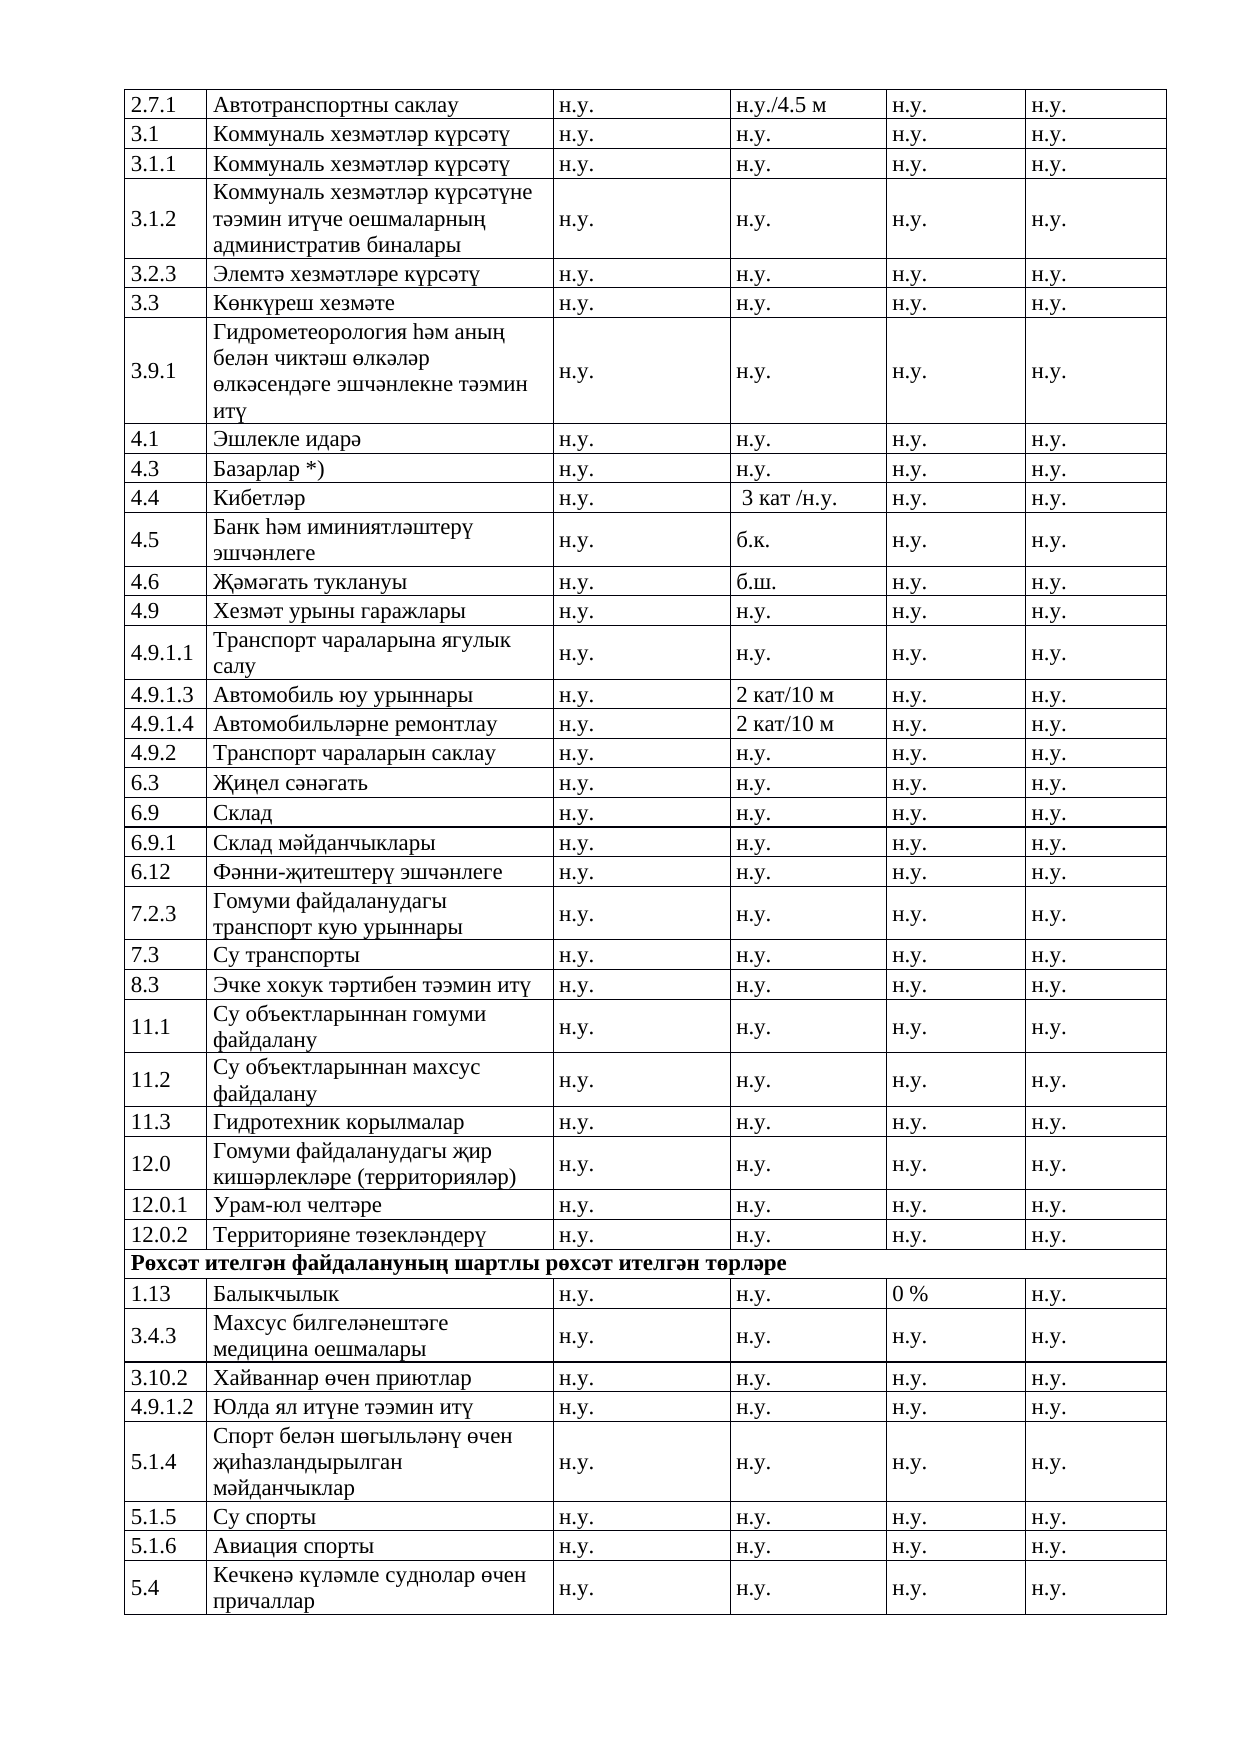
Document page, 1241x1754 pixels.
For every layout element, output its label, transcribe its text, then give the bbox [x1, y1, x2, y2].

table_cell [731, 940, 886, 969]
table_cell н.у. [554, 567, 730, 595]
table_cell н.у. [887, 149, 1025, 177]
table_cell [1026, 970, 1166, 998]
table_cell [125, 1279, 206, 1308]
table_cell Җәмәгать туклануы [207, 567, 553, 595]
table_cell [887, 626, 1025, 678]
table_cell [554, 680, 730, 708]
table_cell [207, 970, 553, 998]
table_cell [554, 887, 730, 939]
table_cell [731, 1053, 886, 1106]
table_cell н.у. [731, 288, 886, 317]
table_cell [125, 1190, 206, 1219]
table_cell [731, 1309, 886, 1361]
table_cell н.у. [1026, 513, 1166, 566]
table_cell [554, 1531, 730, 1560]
table_cell н.у. [887, 513, 1025, 566]
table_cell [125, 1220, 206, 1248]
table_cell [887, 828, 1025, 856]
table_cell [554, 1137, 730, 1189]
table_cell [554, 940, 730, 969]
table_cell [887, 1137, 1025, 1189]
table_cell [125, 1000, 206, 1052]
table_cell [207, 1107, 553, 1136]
table_cell 3.1.1 [125, 149, 206, 177]
table_cell Коммуналь хезмәтләр күрсәтү [207, 149, 553, 177]
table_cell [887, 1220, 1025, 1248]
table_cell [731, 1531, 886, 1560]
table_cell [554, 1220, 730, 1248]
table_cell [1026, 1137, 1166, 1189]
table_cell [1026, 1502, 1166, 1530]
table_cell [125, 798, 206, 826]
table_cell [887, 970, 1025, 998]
table_cell Базарлар *) [207, 454, 553, 482]
table_cell н.у. [731, 119, 886, 148]
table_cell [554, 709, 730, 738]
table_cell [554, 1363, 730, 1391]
table_cell Коммуналь хезмәтләр күрсәтү [207, 119, 553, 148]
table_cell н.у. [554, 483, 730, 512]
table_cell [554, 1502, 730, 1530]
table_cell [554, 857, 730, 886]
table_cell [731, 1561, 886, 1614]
table_cell 4.4 [125, 483, 206, 512]
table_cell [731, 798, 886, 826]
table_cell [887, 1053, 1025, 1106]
table_cell н.у. [731, 259, 886, 287]
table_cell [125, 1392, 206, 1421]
table_cell н.у./4.5 м [731, 90, 886, 118]
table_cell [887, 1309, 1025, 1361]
table_cell н.у. [554, 454, 730, 482]
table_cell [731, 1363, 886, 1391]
table_cell 3.1.2 [125, 179, 206, 257]
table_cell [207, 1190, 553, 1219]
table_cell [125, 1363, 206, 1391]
table_cell н.у. [554, 90, 730, 118]
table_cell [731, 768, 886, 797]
table_cell н.у. [887, 454, 1025, 482]
table_cell н.у. [554, 179, 730, 257]
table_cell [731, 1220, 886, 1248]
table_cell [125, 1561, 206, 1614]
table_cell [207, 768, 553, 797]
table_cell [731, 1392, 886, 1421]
table_cell н.у. [1026, 318, 1166, 423]
table_cell н.у. [554, 596, 730, 625]
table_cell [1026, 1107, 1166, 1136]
table_cell 3.3 [125, 288, 206, 317]
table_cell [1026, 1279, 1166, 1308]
table_cell н.у. [731, 596, 886, 625]
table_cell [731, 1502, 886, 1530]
table_cell н.у. [1026, 288, 1166, 317]
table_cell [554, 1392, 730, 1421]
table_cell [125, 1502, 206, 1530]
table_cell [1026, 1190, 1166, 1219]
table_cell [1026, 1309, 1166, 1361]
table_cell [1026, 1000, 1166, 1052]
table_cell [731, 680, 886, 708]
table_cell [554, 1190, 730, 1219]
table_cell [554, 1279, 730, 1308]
table_cell Көнкүреш хезмәте [207, 288, 553, 317]
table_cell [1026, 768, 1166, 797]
table_cell н.у. [731, 179, 886, 257]
table_cell н.у. [1026, 567, 1166, 595]
table_cell Эшлекле идарә [207, 424, 553, 453]
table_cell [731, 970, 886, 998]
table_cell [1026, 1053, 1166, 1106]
table_cell н.у. [731, 318, 886, 423]
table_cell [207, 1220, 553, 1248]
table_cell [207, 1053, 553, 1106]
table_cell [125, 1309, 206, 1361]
table_cell н.у. [1026, 424, 1166, 453]
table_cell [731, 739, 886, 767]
table_cell 2.7.1 [125, 90, 206, 118]
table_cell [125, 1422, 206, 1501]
table_cell б.ш. [731, 567, 886, 595]
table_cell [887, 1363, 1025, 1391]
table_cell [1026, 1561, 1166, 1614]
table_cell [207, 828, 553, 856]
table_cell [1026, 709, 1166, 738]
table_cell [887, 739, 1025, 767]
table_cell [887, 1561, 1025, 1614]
table_cell 4.6 [125, 567, 206, 595]
table_cell 4.9.1.1 [125, 626, 206, 678]
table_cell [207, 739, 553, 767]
table_cell н.у. [554, 424, 730, 453]
table_cell н.у. [554, 259, 730, 287]
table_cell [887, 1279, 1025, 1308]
table_cell н.у. [887, 567, 1025, 595]
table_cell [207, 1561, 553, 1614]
table_cell н.у. [731, 424, 886, 453]
table_cell н.у. [554, 149, 730, 177]
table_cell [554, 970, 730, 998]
table_cell н.у. [887, 483, 1025, 512]
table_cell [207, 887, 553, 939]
table_cell н.у. [887, 90, 1025, 118]
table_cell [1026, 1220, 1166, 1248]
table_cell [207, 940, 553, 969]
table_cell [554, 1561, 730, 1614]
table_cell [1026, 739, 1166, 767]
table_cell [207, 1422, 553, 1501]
table_cell н.у. [731, 454, 886, 482]
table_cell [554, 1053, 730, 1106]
table_cell н.у. [554, 288, 730, 317]
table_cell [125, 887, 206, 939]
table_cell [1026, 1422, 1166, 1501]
table_cell Хезмәт урыны гаражлары [207, 596, 553, 625]
table_cell Транспорт чараларына ягулык салу [207, 626, 553, 678]
table_cell 4.9 [125, 596, 206, 625]
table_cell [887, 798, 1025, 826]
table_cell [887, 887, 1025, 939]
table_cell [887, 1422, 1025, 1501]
table_cell н.у. [1026, 119, 1166, 148]
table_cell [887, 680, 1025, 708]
table_cell Кибетләр [207, 483, 553, 512]
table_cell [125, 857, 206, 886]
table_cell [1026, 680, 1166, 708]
table_cell н.у. [554, 318, 730, 423]
table_cell Банк һәм иминиятләштерү эшчәнлеге [207, 513, 553, 566]
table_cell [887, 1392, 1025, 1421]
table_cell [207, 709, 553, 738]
table_cell Автотранспортны саклау [207, 90, 553, 118]
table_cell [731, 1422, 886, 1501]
table_cell 4.3 [125, 454, 206, 482]
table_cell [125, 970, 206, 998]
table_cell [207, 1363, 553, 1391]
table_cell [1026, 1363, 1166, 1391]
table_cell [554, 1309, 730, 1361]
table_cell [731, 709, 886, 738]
table_cell н.у. [1026, 90, 1166, 118]
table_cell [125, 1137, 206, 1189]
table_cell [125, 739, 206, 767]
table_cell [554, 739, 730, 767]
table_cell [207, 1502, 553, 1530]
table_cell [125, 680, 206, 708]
table_cell Гидрометеорология һәм аның белән чиктәш өлкәләр өлкәсендәге эшчәнлекне тәэмин итү [207, 318, 553, 423]
table_cell н.у. [887, 318, 1025, 423]
table_cell н.у. [554, 626, 730, 678]
table_cell Коммуналь хезмәтләр күрсәтүне тәэмин итүче оешмаларның административ биналары [207, 179, 553, 257]
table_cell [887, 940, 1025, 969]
table_cell н.у. [731, 149, 886, 177]
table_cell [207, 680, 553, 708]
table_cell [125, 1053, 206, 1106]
table_cell 4.1 [125, 424, 206, 453]
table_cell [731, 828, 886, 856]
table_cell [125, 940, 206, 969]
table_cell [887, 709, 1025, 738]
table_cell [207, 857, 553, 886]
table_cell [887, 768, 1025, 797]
table_cell 3 кат /н.у. [731, 483, 886, 512]
table_cell н.у. [1026, 454, 1166, 482]
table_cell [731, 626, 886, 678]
table_cell 3.1 [125, 119, 206, 148]
table_cell б.к. [731, 513, 886, 566]
table_cell н.у. [887, 596, 1025, 625]
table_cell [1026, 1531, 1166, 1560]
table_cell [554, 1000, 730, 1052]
table_cell Элемтә хезмәтләре күрсәтү [207, 259, 553, 287]
table_cell н.у. [887, 179, 1025, 257]
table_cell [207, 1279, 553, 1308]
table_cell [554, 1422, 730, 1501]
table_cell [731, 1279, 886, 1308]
table_cell н.у. [887, 424, 1025, 453]
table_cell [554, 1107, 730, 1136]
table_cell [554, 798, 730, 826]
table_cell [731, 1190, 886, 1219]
table_cell 3.9.1 [125, 318, 206, 423]
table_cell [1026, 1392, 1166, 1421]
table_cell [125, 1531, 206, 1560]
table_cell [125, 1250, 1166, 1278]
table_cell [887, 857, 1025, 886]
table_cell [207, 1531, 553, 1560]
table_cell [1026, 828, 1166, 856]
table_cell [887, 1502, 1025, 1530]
table_cell 3.2.3 [125, 259, 206, 287]
table_cell н.у. [887, 259, 1025, 287]
table_cell н.у. [1026, 596, 1166, 625]
table_cell н.у. [887, 119, 1025, 148]
table_cell н.у. [554, 513, 730, 566]
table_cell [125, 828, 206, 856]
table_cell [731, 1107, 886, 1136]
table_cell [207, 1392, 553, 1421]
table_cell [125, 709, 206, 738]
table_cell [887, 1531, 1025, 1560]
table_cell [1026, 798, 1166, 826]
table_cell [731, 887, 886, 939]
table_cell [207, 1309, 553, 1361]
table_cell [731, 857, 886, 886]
table_cell н.у. [887, 288, 1025, 317]
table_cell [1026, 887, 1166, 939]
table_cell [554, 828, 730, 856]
table_cell 4.5 [125, 513, 206, 566]
table_cell н.у. [1026, 179, 1166, 257]
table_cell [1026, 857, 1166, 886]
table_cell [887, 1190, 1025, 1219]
table_cell н.у. [1026, 259, 1166, 287]
table_cell н.у. [1026, 149, 1166, 177]
table_cell н.у. [1026, 483, 1166, 512]
table_cell н.у. [554, 119, 730, 148]
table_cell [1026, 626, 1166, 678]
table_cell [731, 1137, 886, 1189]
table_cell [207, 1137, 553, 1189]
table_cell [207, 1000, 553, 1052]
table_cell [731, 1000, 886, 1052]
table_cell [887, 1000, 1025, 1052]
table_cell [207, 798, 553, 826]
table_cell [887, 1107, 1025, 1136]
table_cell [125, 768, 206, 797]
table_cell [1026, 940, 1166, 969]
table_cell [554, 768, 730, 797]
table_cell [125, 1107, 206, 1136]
